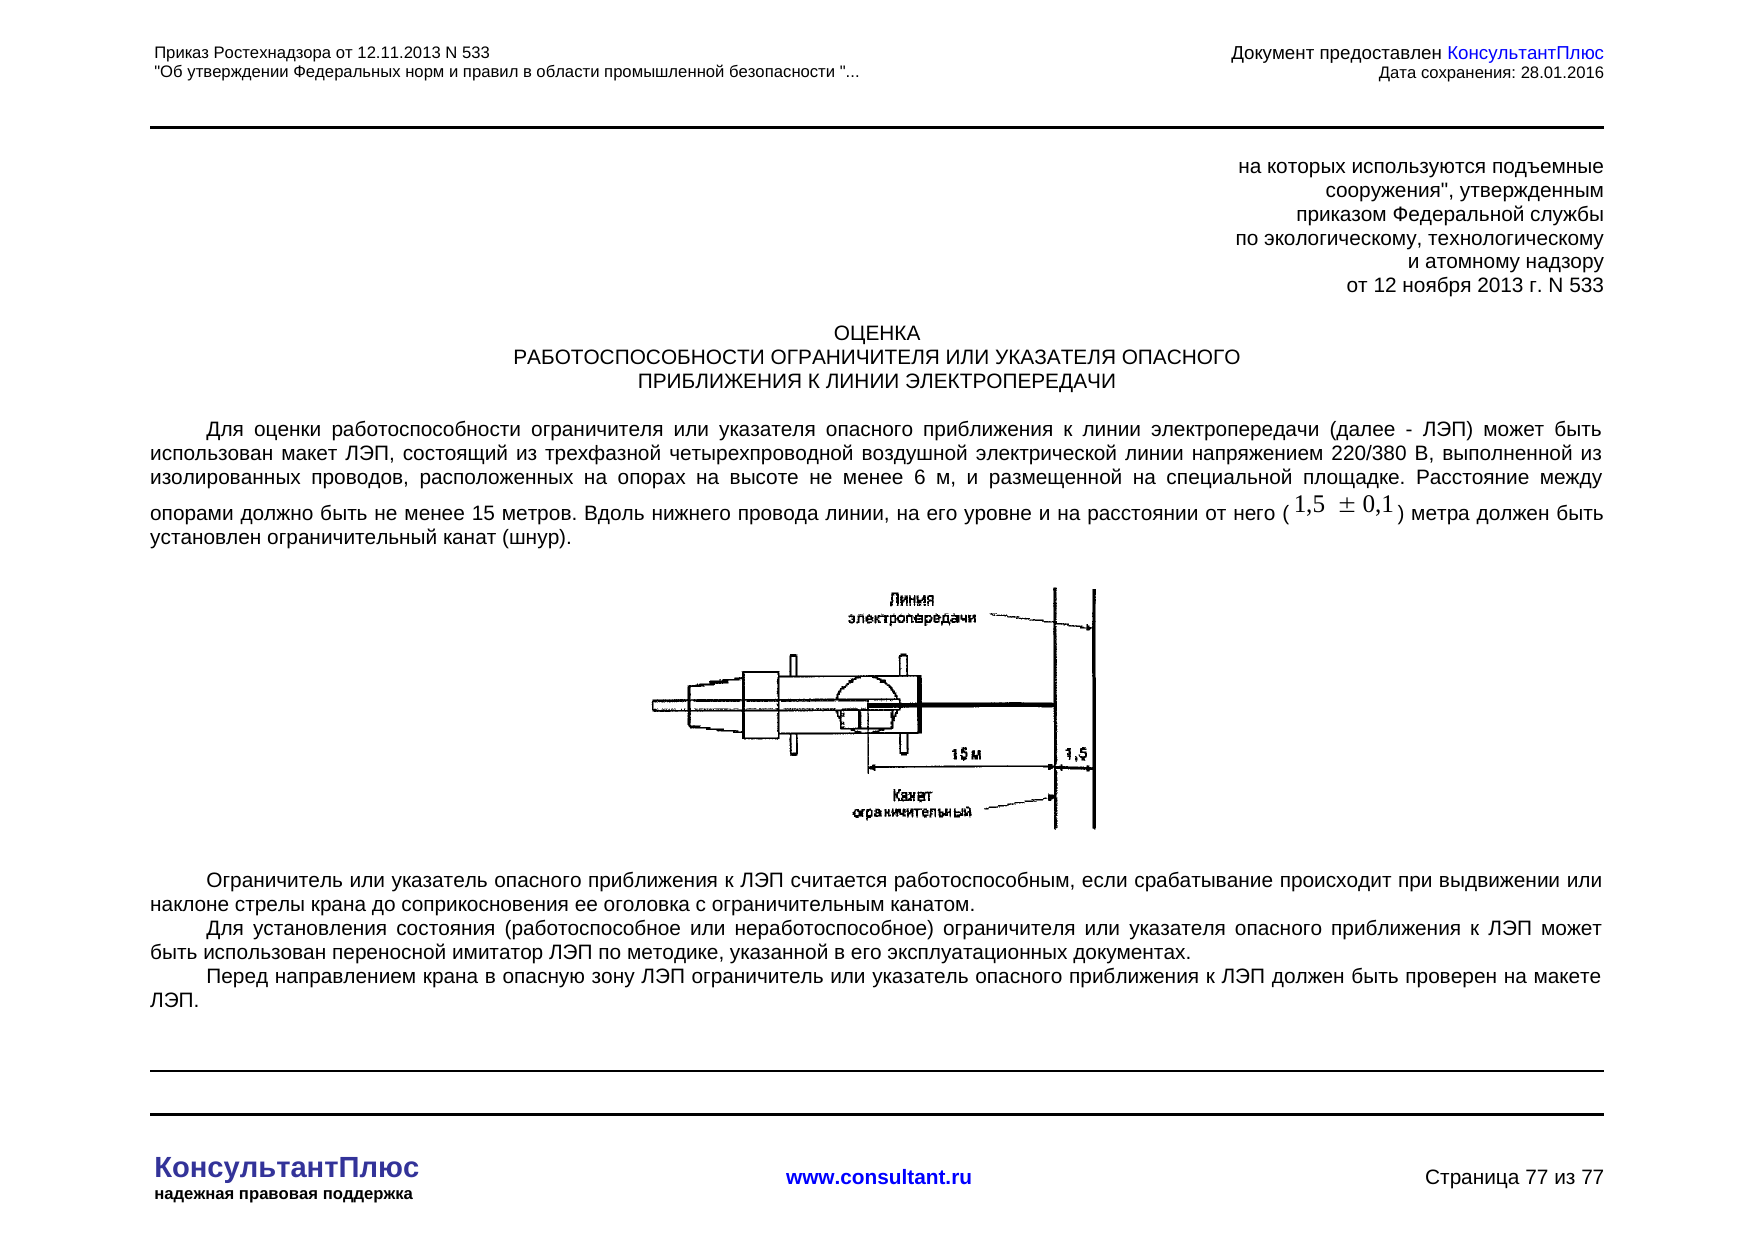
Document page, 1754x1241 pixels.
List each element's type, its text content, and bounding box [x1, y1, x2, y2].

text на которых используются подъемные [150, 153, 1604, 177]
picture [641, 572, 1113, 844]
text Перед направлением крана в опасную зону ЛЭП ограничитель или указатель опасного приближения к ЛЭП должен быть проверен на макете ЛЭП. [150, 964, 1604, 1012]
text по экологическому, технологическому [150, 225, 1604, 249]
text приказом Федеральной службы [150, 201, 1604, 225]
text ОЦЕНКА [150, 321, 1604, 345]
text ПРИБЛИЖЕНИЯ К ЛИНИИ ЭЛЕКТРОПЕРЕДАЧИ [150, 369, 1604, 393]
text сооружения", утвержденным [150, 177, 1604, 201]
text Для установления состояния (работоспособное или неработоспособное) ограничителя или указателя опасного приближения к ЛЭП может быть использован переносной имитатор ЛЭП по методике, указанной в его эксплуатационных документах. [150, 916, 1604, 964]
text Ограничитель или указатель опасного приближения к ЛЭП считается работоспособным, если срабатывание происходит при выдвижении или наклоне стрелы крана до соприкосновения ее оголовка с ограничительным канатом. [150, 868, 1604, 916]
text и атомному надзору [150, 249, 1604, 273]
text от 12 ноября 2013 г. N 533 [150, 273, 1604, 297]
text Для оценки работоспособности ограничителя или указателя опасного приближения к линии электропередачи (далее - ЛЭП) может быть использован макет ЛЭП, состоящий из трехфазной четырехпроводной воздушной электрической линии напряжением 220/380 В, выполненной из изолированных проводов, расположенных на опорах на высоте не менее 6 м, и размещенной на специальной площадке. Расстояние между опорами должно быть не менее 15 метров. Вдоль нижнего провода линии, на его уровне и на расстоянии от него () метра должен быть установлен ограничительный канат (шнур). [150, 417, 1604, 549]
text РАБОТОСПОСОБНОСТИ ОГРАНИЧИТЕЛЯ ИЛИ УКАЗАТЕЛЯ ОПАСНОГО [150, 345, 1604, 369]
